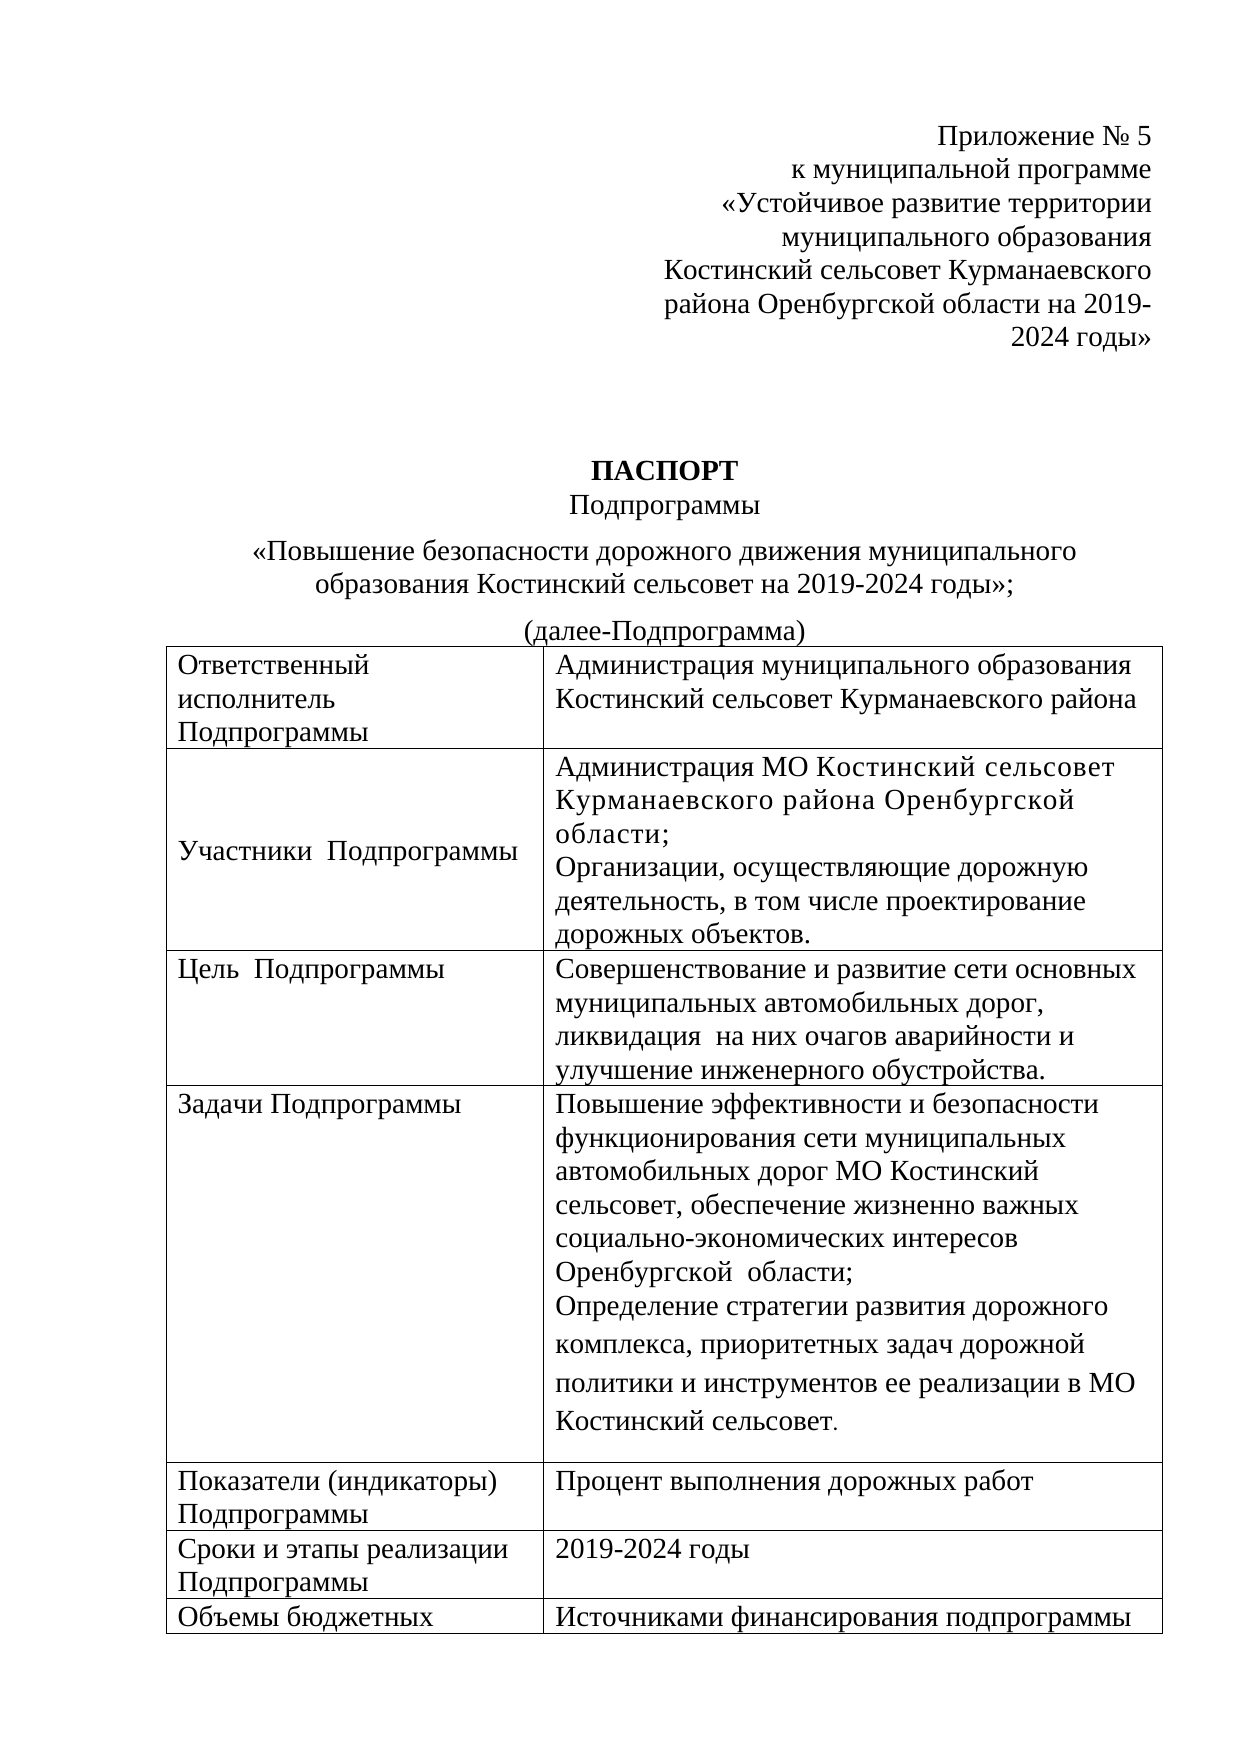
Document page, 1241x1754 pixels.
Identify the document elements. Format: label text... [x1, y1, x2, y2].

table_cell Процент выполнения дорожных работ [544, 1463, 1162, 1530]
table_cell Показатели (индикаторы) Подпрограммы [167, 1463, 543, 1530]
table_cell Цель Подпрограммы [167, 951, 543, 1085]
table_cell Участники Подпрограммы [167, 749, 543, 950]
text к муниципальной программе «Устойчивое развитие территории муниципального образования Костинский сельсовет Курманаевского района Оренбургской области на 2019-2024 годы» [647, 152, 1152, 353]
text Приложение № 5 [647, 118, 1152, 152]
table_cell Сроки и этапы реализации Подпрограммы [167, 1531, 543, 1598]
table_cell Администрация МО Костинский сельсовет Курманаевского района Оренбургской области; Организации, осуществляющие дорожную деятельность, в том числе проектирование дорожных объектов. [544, 749, 1162, 950]
table_cell 2019-2024 годы [544, 1531, 1162, 1598]
table_cell Повышение эффективности и безопасности функционирования сети муниципальных автомобильных дорог МО Костинский сельсовет, обеспечение жизненно важных социально-экономических интересов Оренбургской области; Определение стратегии развития дорожного комплекса, приоритетных задач дорожной политики и инструментов ее реализации в МО Костинский сельсовет. [544, 1086, 1162, 1462]
table_cell Задачи Подпрограммы [167, 1086, 543, 1462]
table_header Администрация муниципального образования Костинский сельсовет Курманаевского района [544, 647, 1162, 748]
text ПАСПОРТ [177, 453, 1152, 487]
text Подпрограммы [177, 487, 1152, 521]
table_cell Совершенствование и развитие сети основных муниципальных автомобильных дорог, ликвидация на них очагов аварийности и улучшение инженерного обустройства. [544, 951, 1162, 1085]
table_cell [544, 1599, 1162, 1632]
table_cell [167, 1599, 543, 1632]
table_header Ответственный исполнитель Подпрограммы [167, 647, 543, 748]
text (далее-Подпрограмма) [177, 613, 1152, 646]
text «Повышение безопасности дорожного движения муниципального образования Костинский сельсовет на 2019-2024 годы»; [177, 533, 1152, 600]
